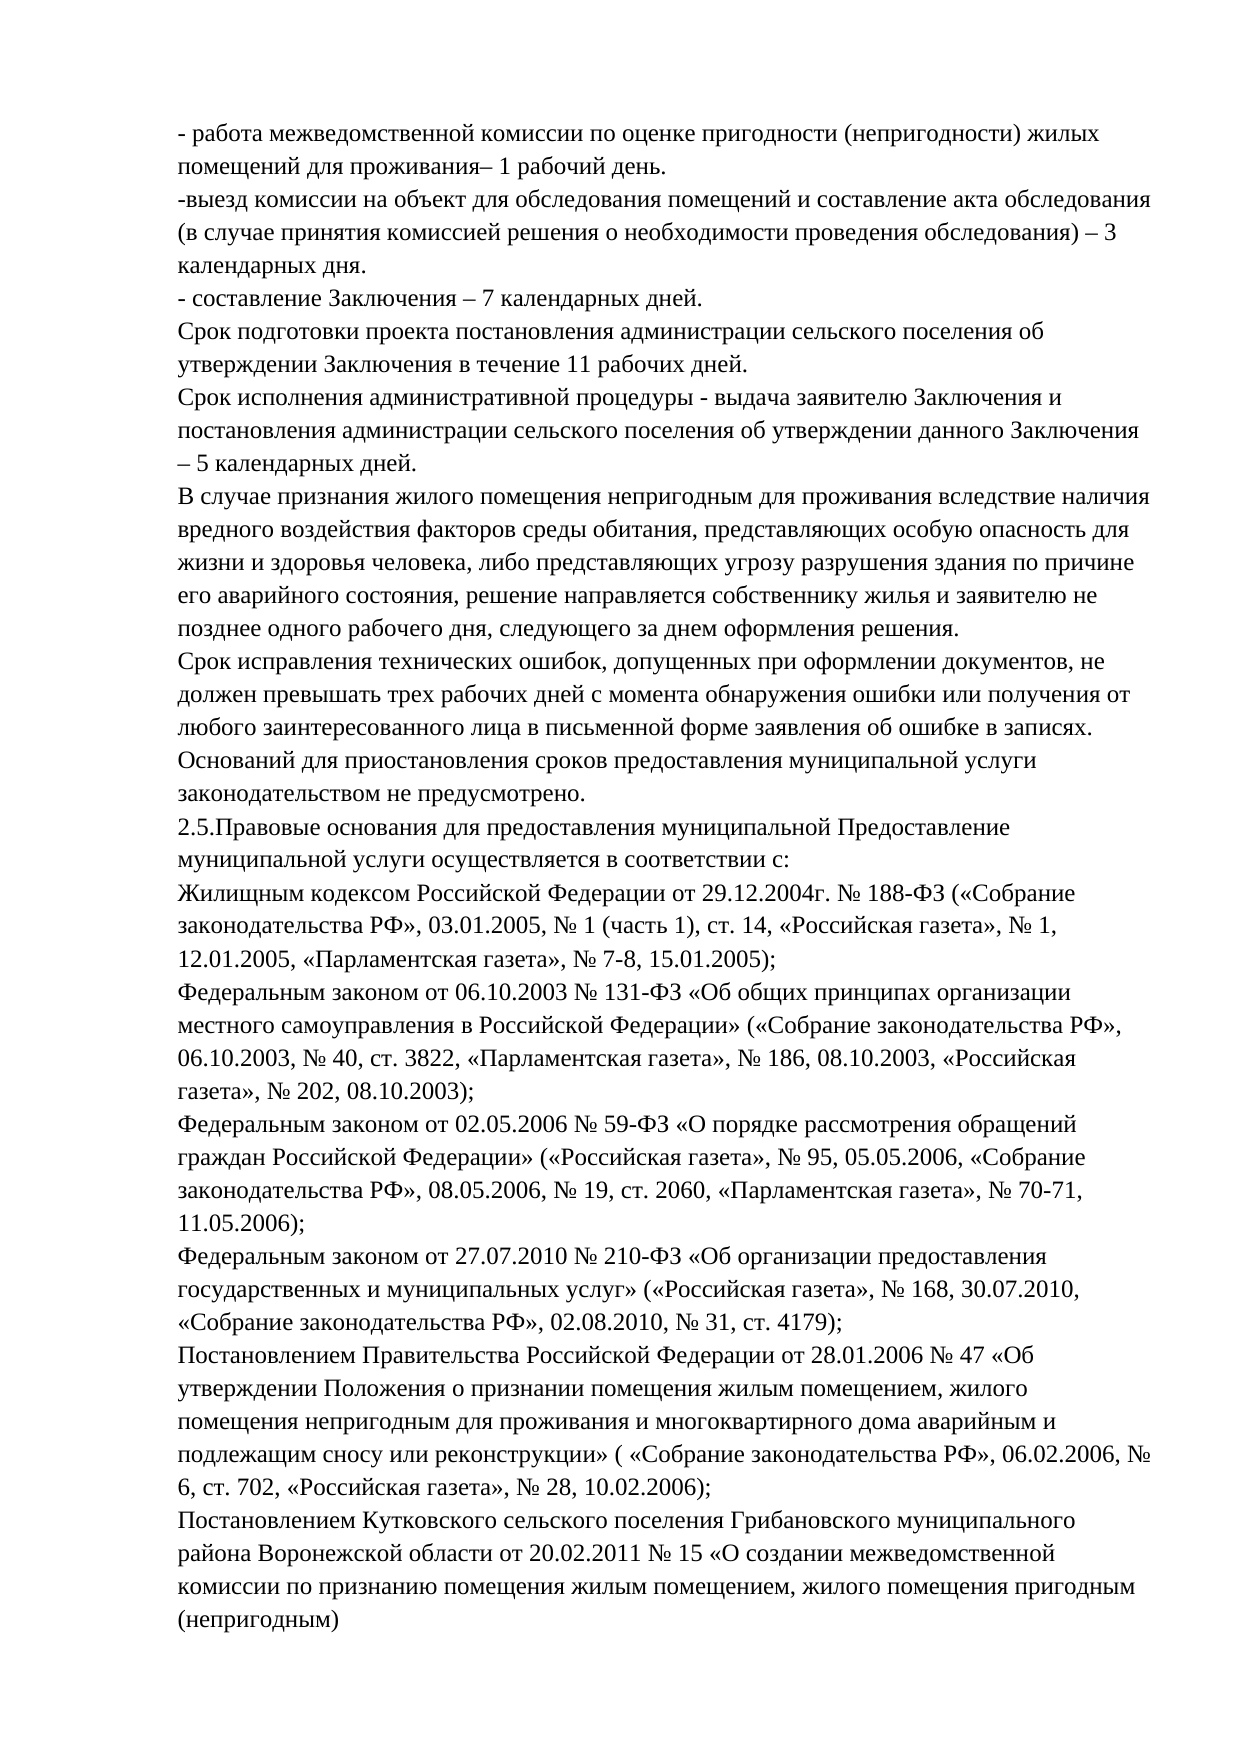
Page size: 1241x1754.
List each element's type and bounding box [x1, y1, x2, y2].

text [177, 118, 1152, 1633]
